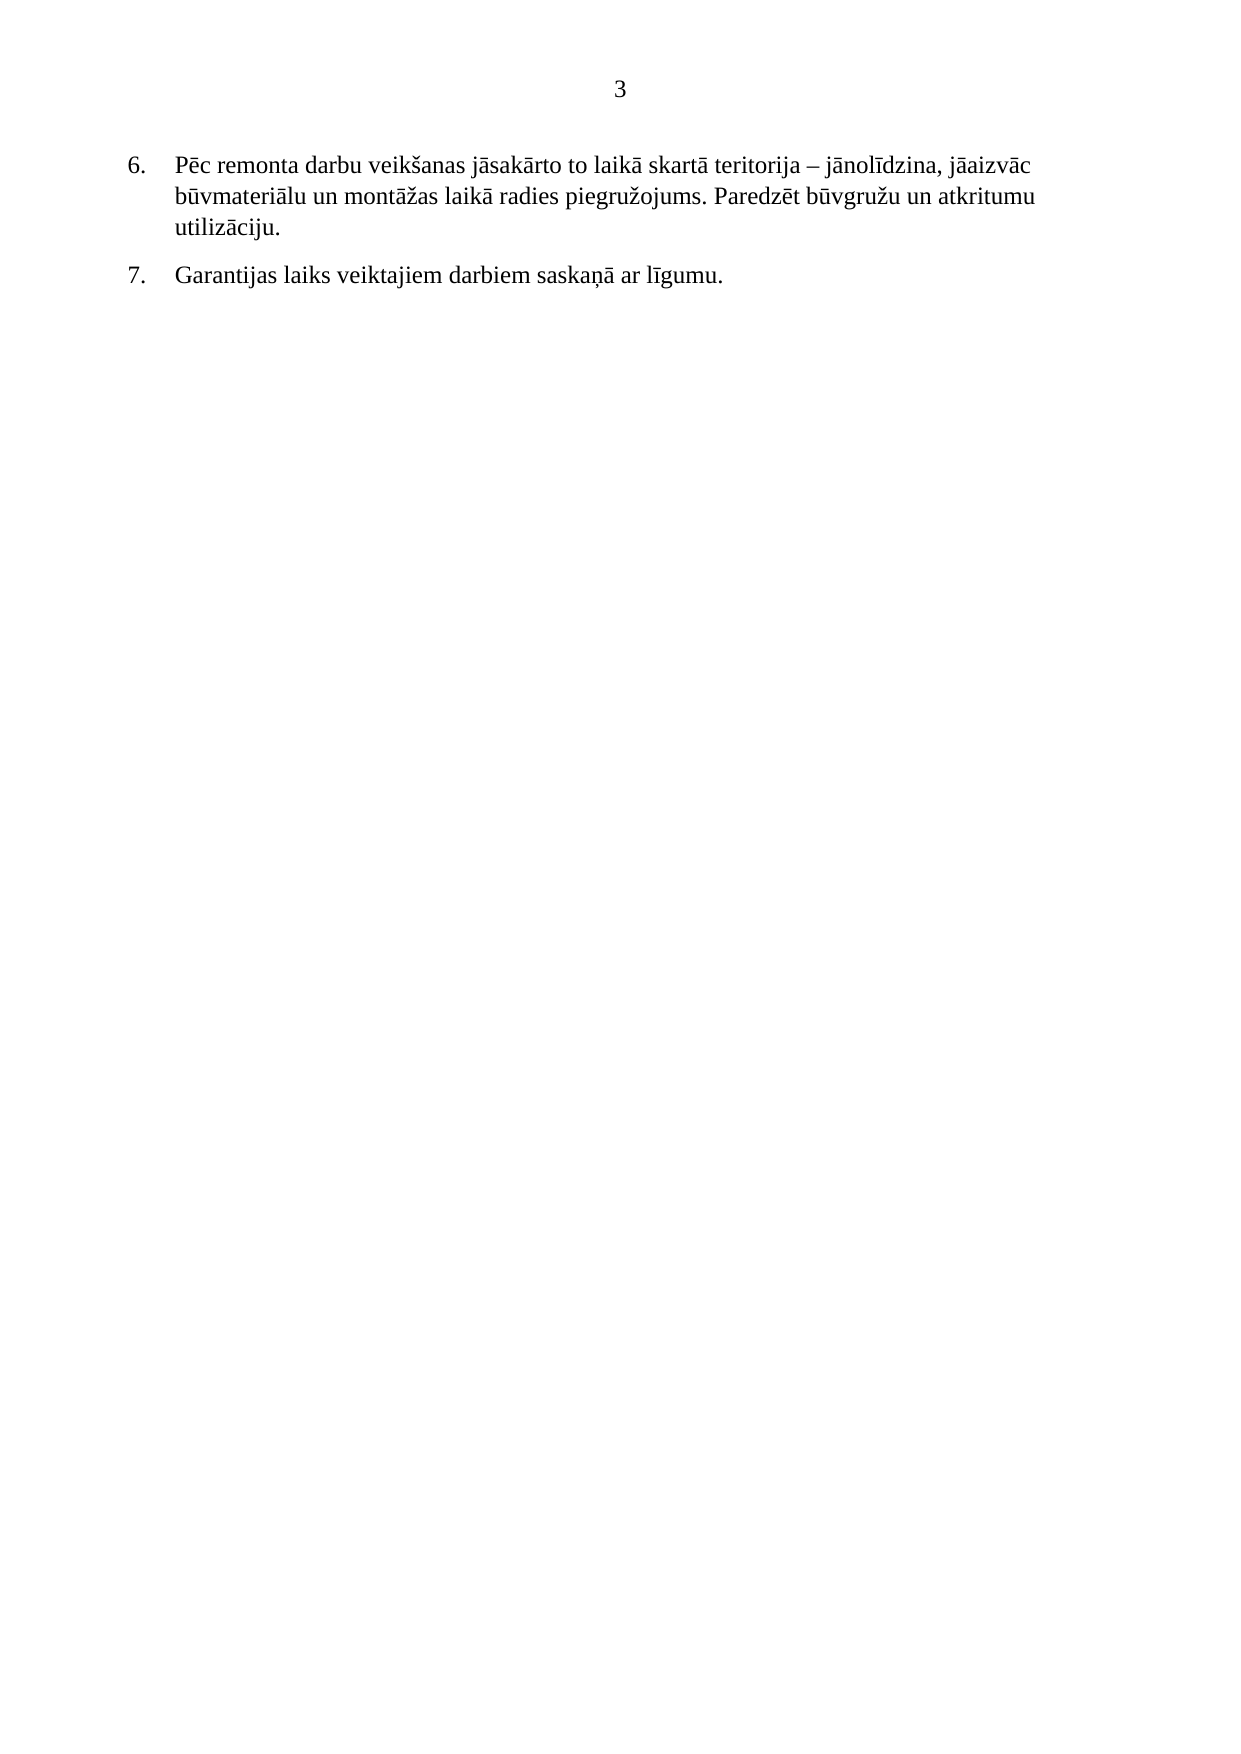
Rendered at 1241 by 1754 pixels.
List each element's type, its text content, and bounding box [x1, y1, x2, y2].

list Garantijas laiks veiktajiem darbiem saskaņā ar līgumu. [127, 260, 1128, 288]
list Pēc remonta darbu veikšanas jāsakārto to laikā skartā teritorija – jānolīdzina, jāaizvāc būvmateriālu un montāžas laikā radies piegružojums. Paredzēt būvgružu un atkritumu utilizāciju. [127, 150, 1128, 241]
